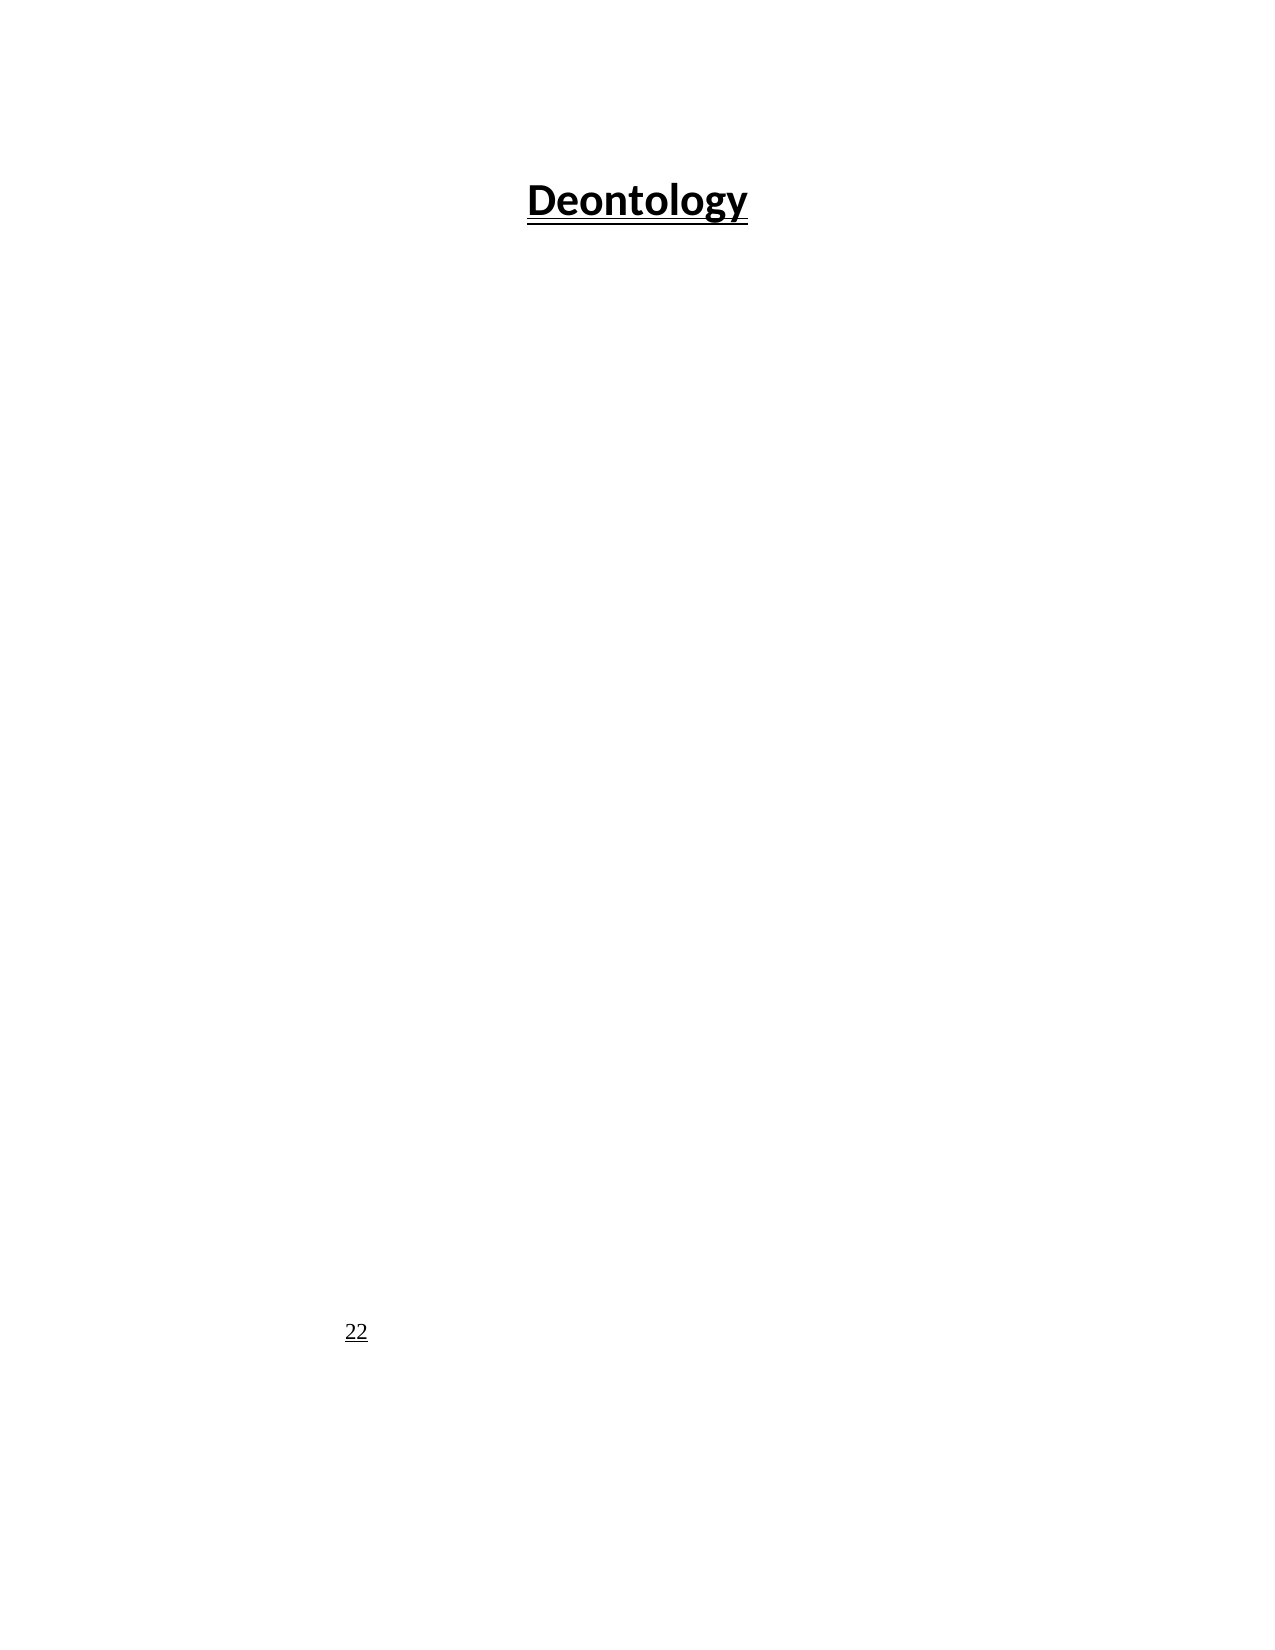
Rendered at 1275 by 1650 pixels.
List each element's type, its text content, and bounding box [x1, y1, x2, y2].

subtitle Deontology [150, 171, 1125, 227]
